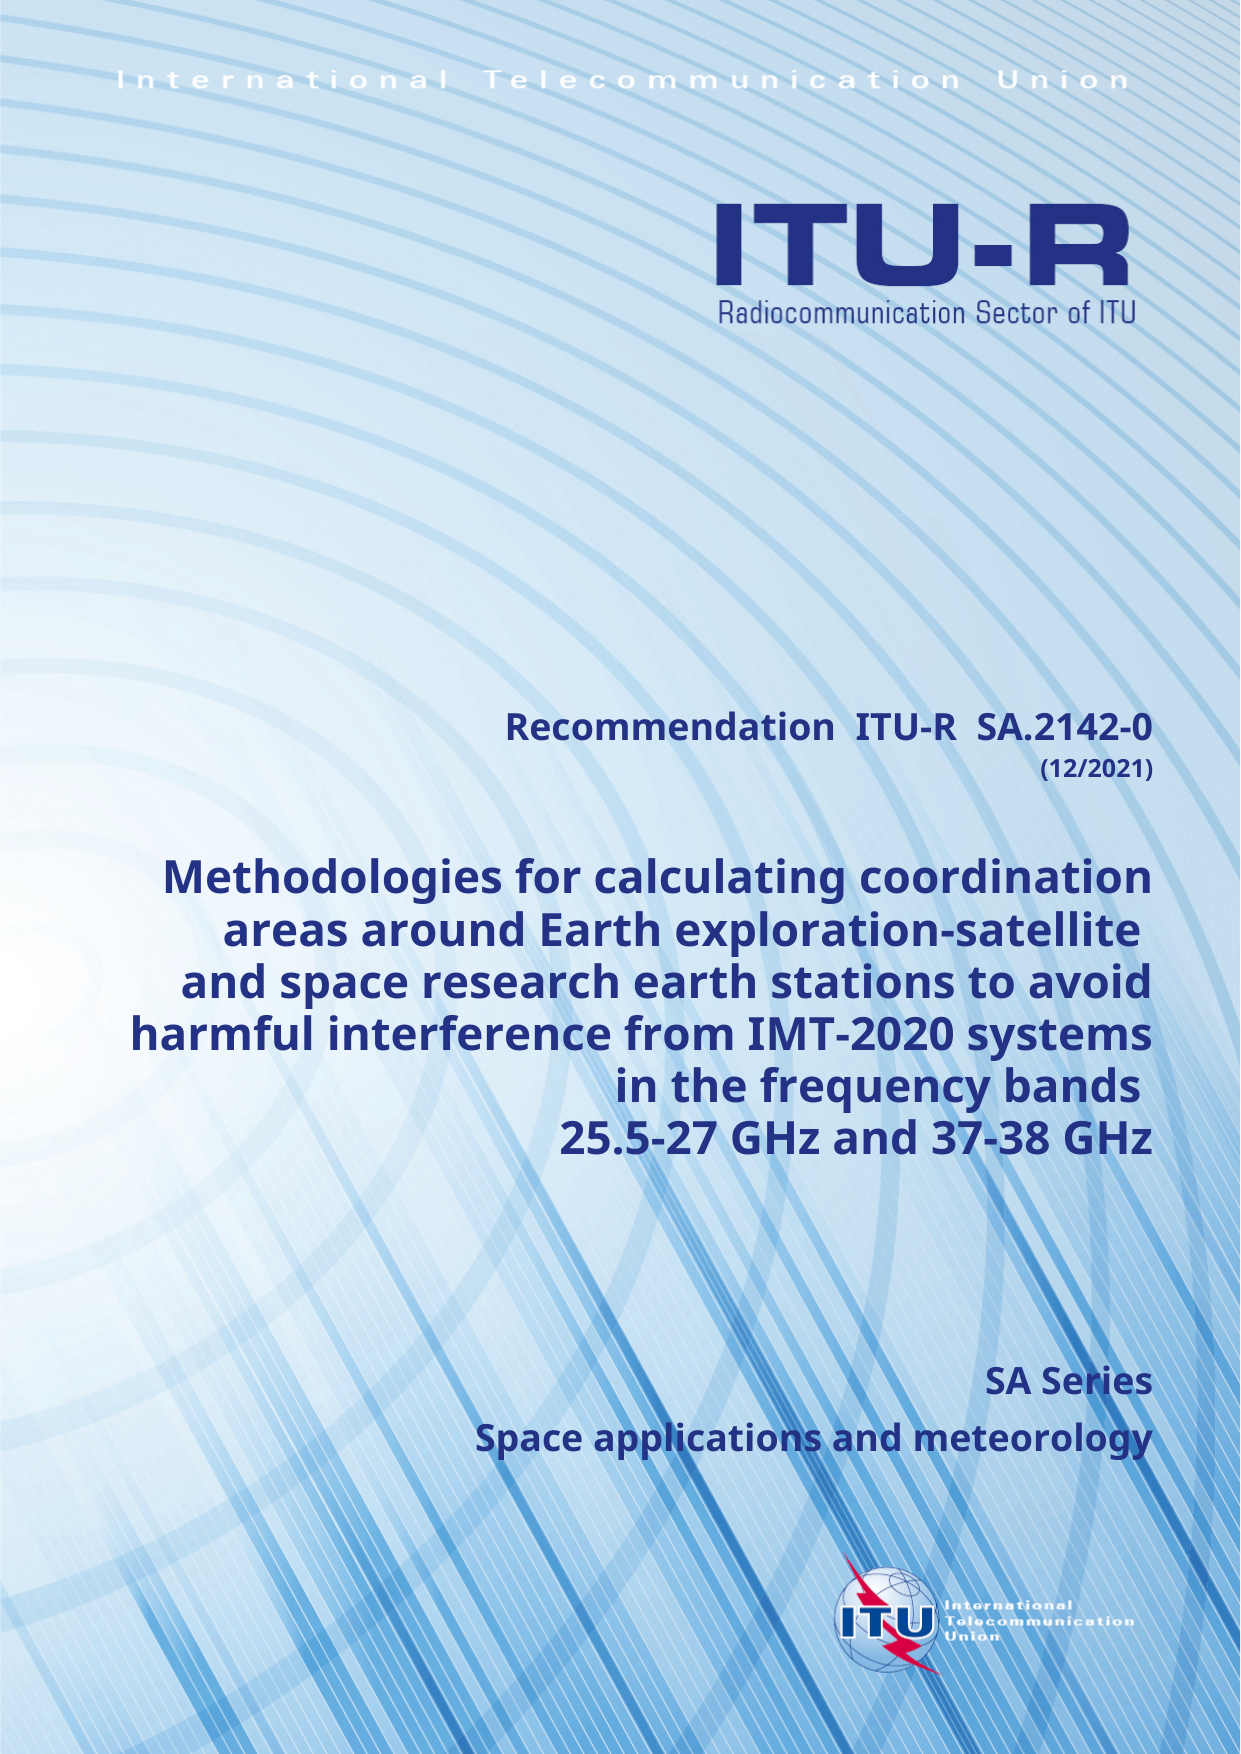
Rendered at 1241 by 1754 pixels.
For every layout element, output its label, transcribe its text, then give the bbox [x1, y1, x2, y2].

table_cell Methodologies for calculating coordination areas around Earth exploration-satellite and space research earth stations to avoid harmful interference from IMT-2020 systems in the frequency bands 25.5-27 GHz and 37-38 GHz [114, 784, 1164, 1225]
table_header Recommendation ITU-R SA.2142-0 (12/2021) [114, 609, 1164, 783]
picture [0, 0, 1241, 1754]
table_cell SA Series Space applications and meteorology [114, 1225, 1164, 1458]
